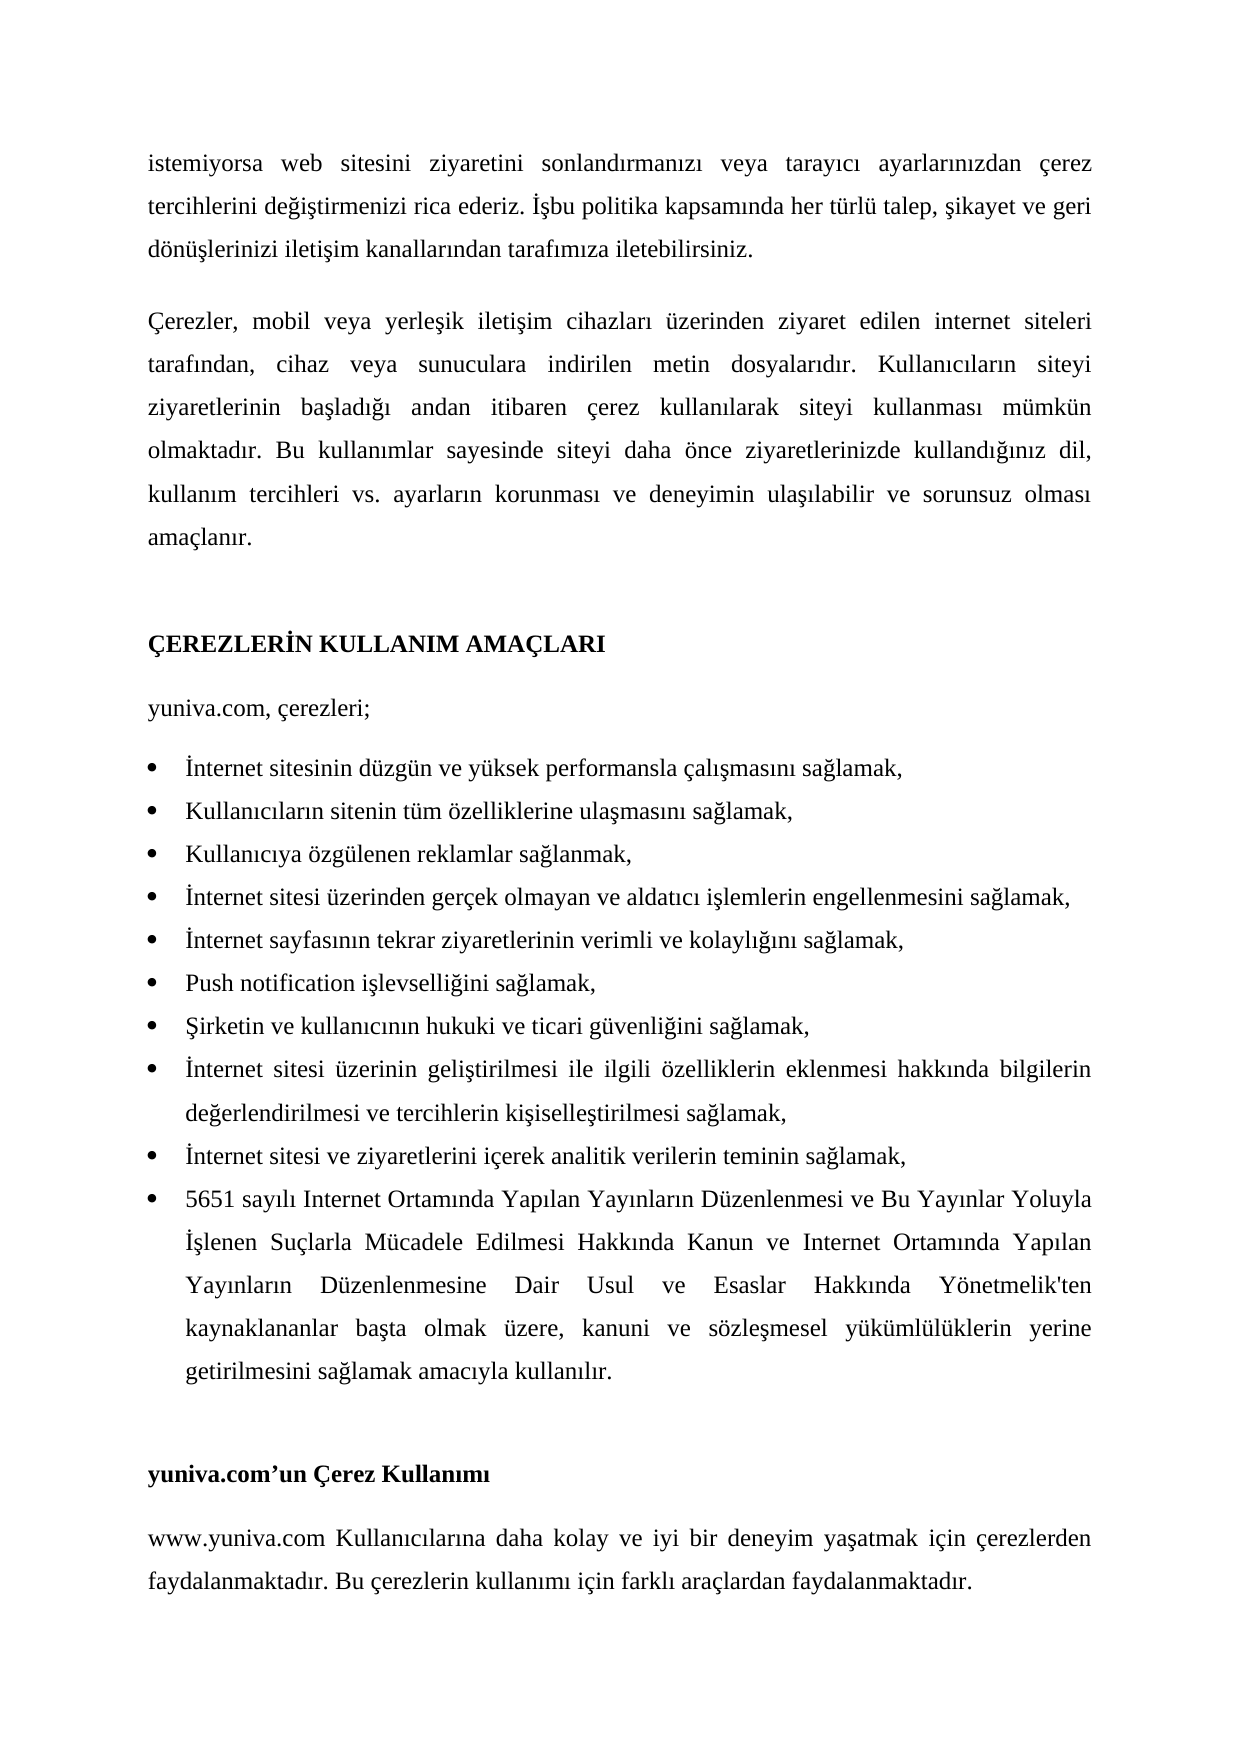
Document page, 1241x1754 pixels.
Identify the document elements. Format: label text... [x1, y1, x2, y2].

list 5651 sayılı Internet Ortamında Yapılan Yayınların Düzenlenmesi ve Bu Yayınlar Yoluyla İşlenen Suçlarla Mücadele Edilmesi Hakkında Kanun ve Internet Ortamında Yapılan Yayınların Düzenlenmesine Dair Usul ve Esaslar Hakkında Yönetmelik'ten kaynaklananlar başta olmak üzere, kanuni ve sözleşmesel yükümlülüklerin yerine getirilmesini sağlamak amacıyla kullanılır. [148, 1184, 1093, 1385]
text www.yuniva.com Kullanıcılarına daha kolay ve iyi bir deneyim yaşatmak için çerezlerden faydalanmaktadır. Bu çerezlerin kullanımı için farklı araçlardan faydalanmaktadır. [148, 1552, 1093, 1595]
list Kullanıcıların sitenin tüm özelliklerine ulaşmasını sağlamak, [148, 796, 1093, 824]
text yuniva.com, çerezleri; [148, 693, 1093, 722]
list İnternet sitesinin düzgün ve yüksek performansla çalışmasını sağlamak, [148, 753, 1093, 781]
list Şirketin ve kullanıcının hukuki ve ticari güvenliğini sağlamak, [148, 1011, 1093, 1040]
list Push notification işlevselliğini sağlamak, [148, 968, 1093, 997]
text ÇEREZLERİN KULLANIM AMAÇLARI [148, 629, 1093, 658]
text Çerezler, mobil veya yerleşik iletişim cihazları üzerinden ziyaret edilen internet siteleri tarafından, cihaz veya sunuculara indirilen metin dosyalarıdır. Kullanıcıların siteyi ziyaretlerinin başladığı andan itibaren çerez kullanılarak siteyi kullanması mümkün olmaktadır. Bu kullanımlar sayesinde siteyi daha önce ziyaretlerinizde kullandığınız dil, kullanım tercihleri vs. ayarların korunması ve deneyimin ulaşılabilir ve sorunsuz olması amaçlanır. [148, 306, 1093, 551]
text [148, 148, 1093, 263]
list İnternet sitesi üzerinin geliştirilmesi ile ilgili özelliklerin eklenmesi hakkında bilgilerin değerlendirilmesi ve tercihlerin kişiselleştirilmesi sağlamak, [148, 1054, 1093, 1126]
list İnternet sitesi üzerinden gerçek olmayan ve aldatıcı işlemlerin engellenmesini sağlamak, [148, 882, 1093, 911]
text yuniva.com’un Çerez Kullanımı [148, 1459, 1093, 1488]
list Kullanıcıya özgülenen reklamlar sağlanmak, [148, 839, 1093, 868]
list İnternet sitesi ve ziyaretlerini içerek analitik verilerin teminin sağlamak, [148, 1141, 1093, 1169]
list İnternet sayfasının tekrar ziyaretlerinin verimli ve kolaylığını sağlamak, [148, 925, 1093, 954]
